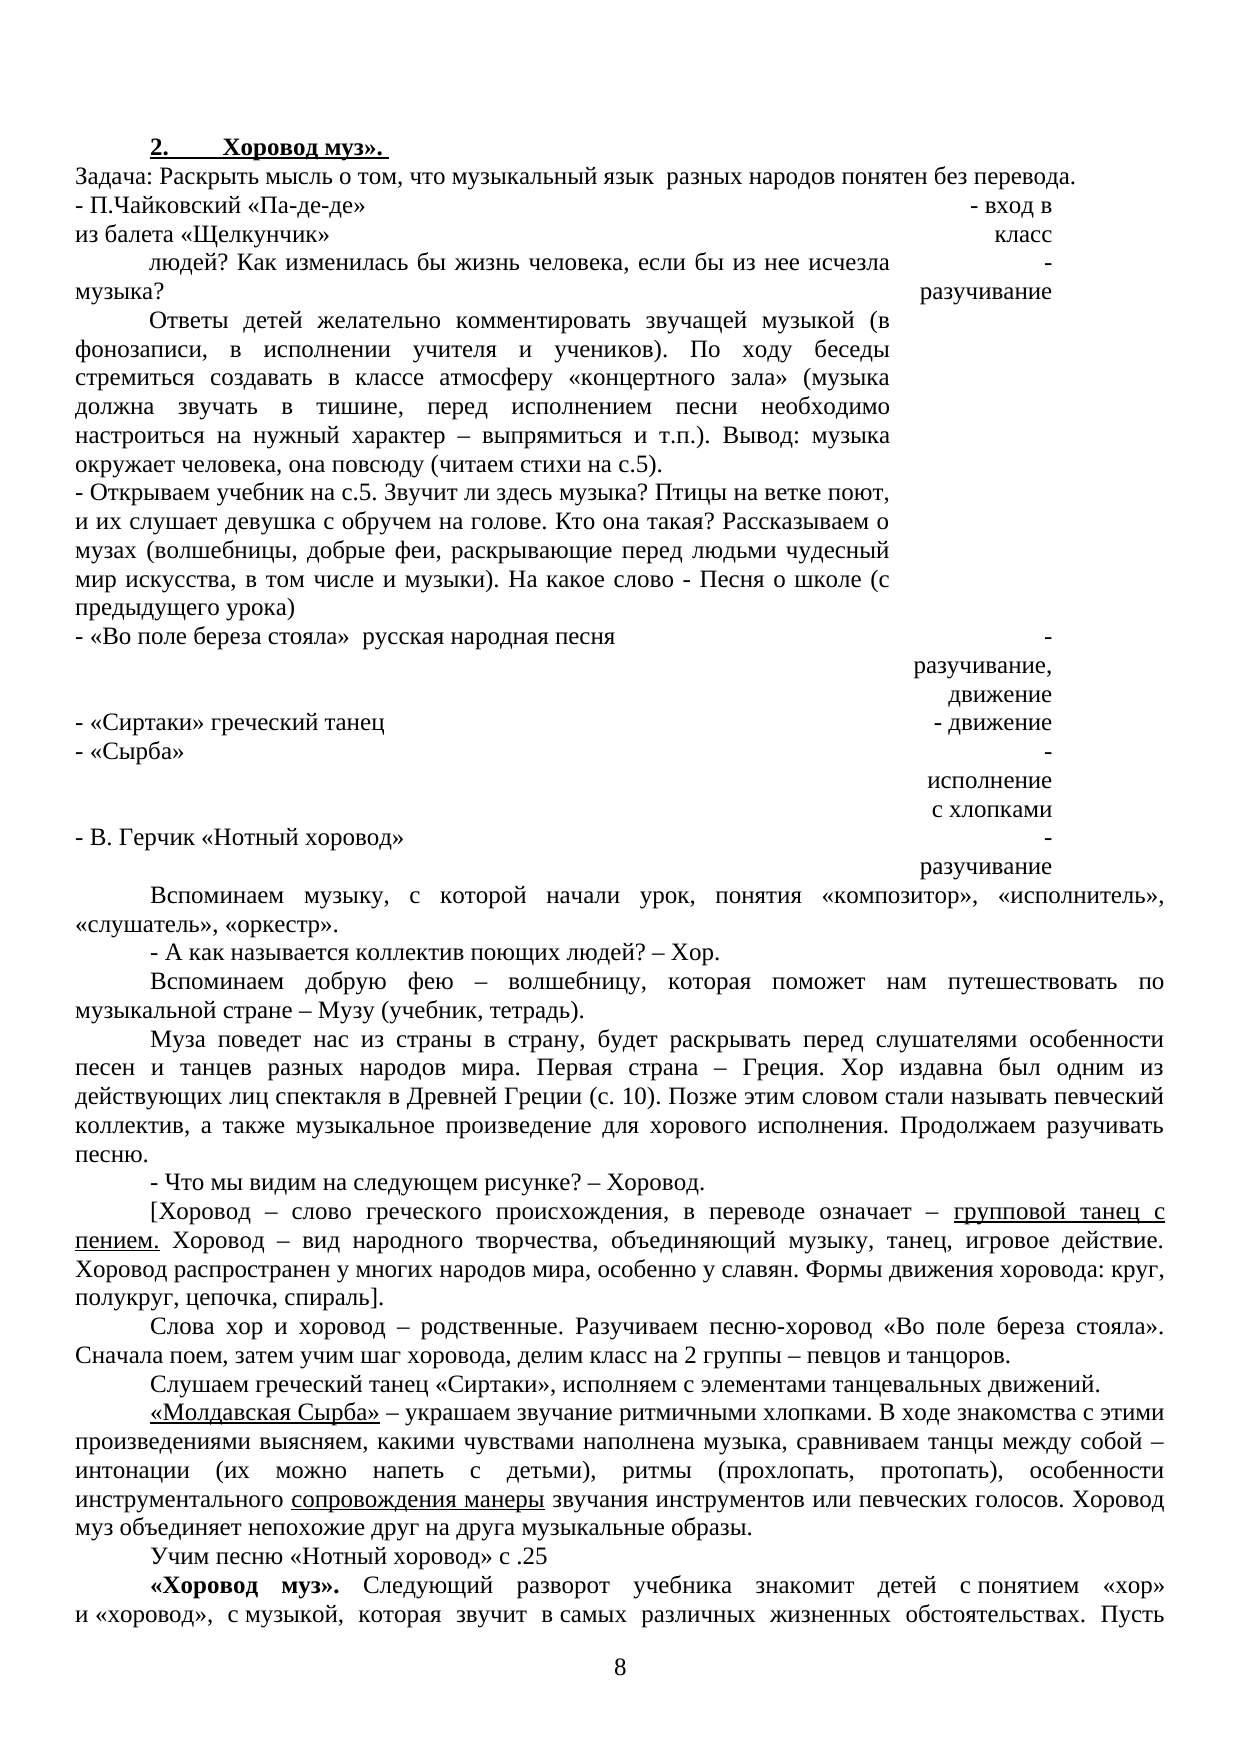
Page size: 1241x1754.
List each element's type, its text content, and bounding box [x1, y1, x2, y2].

table_cell людей? Как изменилась бы жизнь человека, если бы из нее исчезла музыка? Ответы детей желательно комментировать звучащей музыкой (в фонозаписи, в исполнении учителя и учеников). По ходу беседы стремиться создавать в классе атмосферу «концертного зала» (музыка должна звучать в тишине, перед исполнением песни необходимо настроиться на нужный характер – выпрямиться и т.п.). Вывод: музыка окружает человека, она повсюду (читаем стихи на с.5). - Открываем учебник на с.5. Звучит ли здесь музыка? Птицы на ветке поют, и их слушает девушка с обручем на голове. Кто она такая? Рассказываем о музах (волшебницы, добрые феи, раскрывающие перед людьми чудесный мир искусства, в том числе и музыки). На какое слово - Песня о школе (с предыдущего урока) [64, 248, 902, 621]
text «Молдавская Сырба» – украшаем звучание ритмичными хлопками. В ходе знакомства с этими произведениями выясняем, какими чувствами наполнена музыка, сравниваем танцы между собой – интонации (их можно напеть с детьми), ритмы (прохлопать, протопать), особенности инструментального сопровождения манеры звучания инструментов или певческих голосов. Хоровод муз объединяет непохожие друг на друга музыкальные образы. [75, 1397, 1165, 1541]
table_cell - В. Герчик «Нотный хоровод» [64, 823, 902, 880]
text - Что мы видим на следующем рисунке? – Хоровод. [75, 1167, 1165, 1196]
table_cell - «Во поле береза стояла» русская народная песня [64, 621, 902, 707]
table_cell - «Сырба» [64, 736, 902, 822]
text Муза поведет нас из страны в страну, будет раскрывать перед слушателями особенности песен и танцев разных народов мира. Первая страна – Греция. Хор издавна был одним из действующих лиц спектакля в Древней Греции (с. 10). Позже этим словом стали называть певческий коллектив, а также музыкальное произведение для хорового исполнения. Продолжаем разучивать песню. [75, 1024, 1165, 1167]
text Вспоминаем музыку, с которой начали урок, понятия «композитор», «исполнитель», «слушатель», «оркестр». [75, 880, 1165, 937]
table_cell - движение [902, 708, 1063, 736]
text Вспоминаем добрую фею – волшебницу, которая поможет нам путешествовать по музыкальной стране – Музу (учебник, тетрадь). [75, 966, 1165, 1024]
table_header - вход в класс [902, 190, 1063, 247]
table_cell - исполнение с хлопками [902, 736, 1063, 822]
text Слова хор и хоровод – родственные. Разучиваем песню-хоровод «Во поле береза стояла». Сначала поем, затем учим шаг хоровода, делим класс на 2 группы – певцов и танцоров. [75, 1311, 1165, 1369]
text - А как называется коллектив поющих людей? – Хор. [75, 937, 1165, 966]
table_cell - разучивание, движение [902, 621, 1063, 707]
text [Хоровод – слово греческого происхождения, в переводе означает – групповой танец с пением. Хоровод – вид народного творчества, объединяющий музыку, танец, игровое действие. Хоровод распространен у многих народов мира, особенно у славян. Формы движения хоровода: круг, полукруг, цепочка, спираль]. [75, 1196, 1165, 1311]
text Учим песню «Нотный хоровод» с .25 [75, 1541, 1165, 1570]
text Слушаем греческий танец «Сиртаки», исполняем с элементами танцевальных движений. [75, 1369, 1165, 1397]
table_header - П.Чайковский «Па-де-де» из балета «Щелкунчик» [64, 190, 902, 247]
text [75, 1570, 1165, 1627]
table_cell - разучивание [902, 823, 1063, 880]
text Задача: Раскрыть мысль о том, что музыкальный язык разных народов понятен без перевода. [75, 161, 1165, 190]
list Хоровод муз». [75, 132, 1165, 161]
table_cell - «Сиртаки» греческий танец [64, 708, 902, 736]
table_cell - разучивание [902, 248, 1063, 621]
